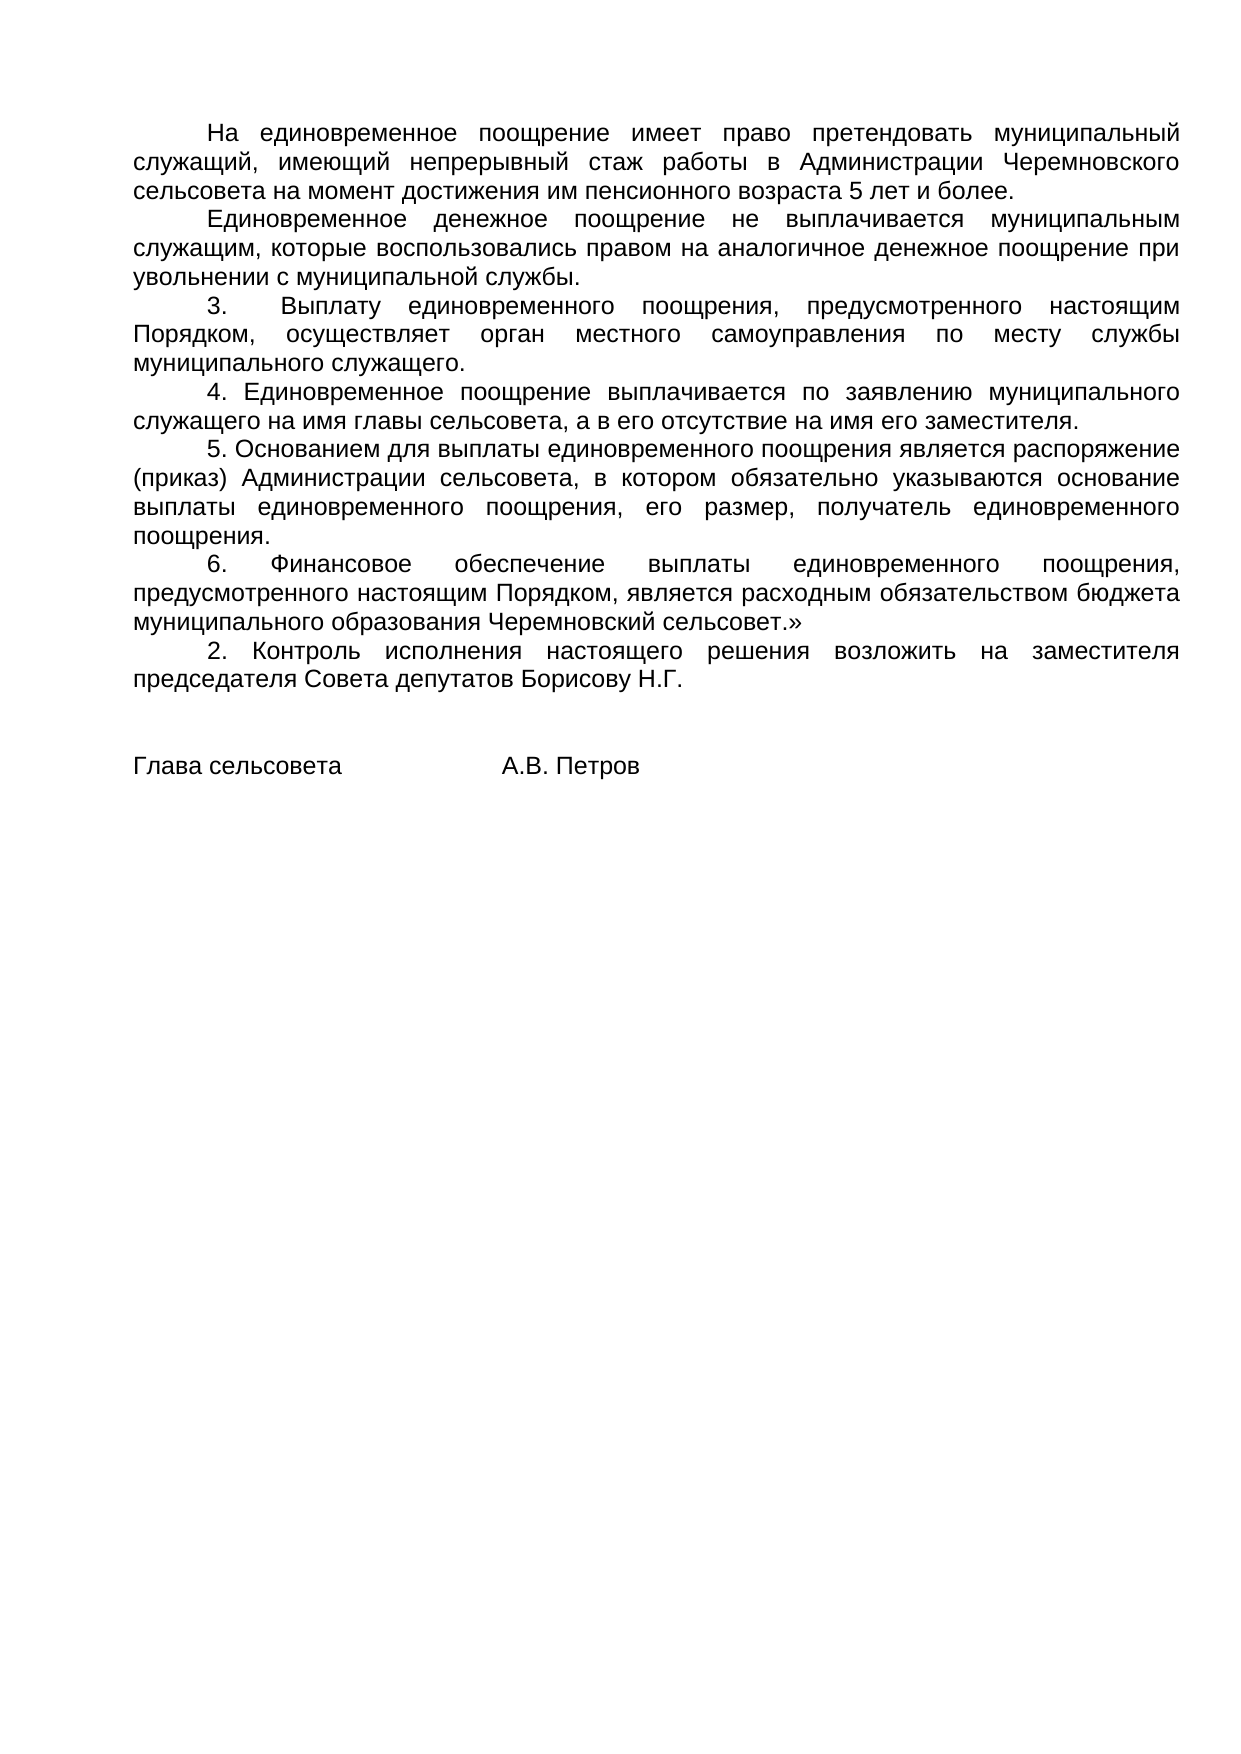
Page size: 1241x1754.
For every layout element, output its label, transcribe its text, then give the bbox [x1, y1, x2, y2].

text 3. Выплату единовременного поощрения, предусмотренного настоящим Порядком, осуществляет орган местного самоуправления по месту службы муниципального служащего. [133, 291, 1181, 377]
text 4. Единовременное поощрение выплачивается по заявлению муниципального служащего на имя главы сельсовета, а в его отсутствие на имя его заместителя. [133, 377, 1181, 434]
text 6. Финансовое обеспечение выплаты единовременного поощрения, предусмотренного настоящим Порядком, является расходным обязательством бюджета муниципального образования Черемновский сельсовет.» [133, 549, 1181, 636]
text 2. Контроль исполнения настоящего решения возложить на заместителя председателя Совета депутатов Борисову Н.Г. [133, 636, 1181, 693]
text На единовременное поощрение имеет право претендовать муниципальный служащий, имеющий непрерывный стаж работы в Администрации Черемновского сельсовета на момент достижения им пенсионного возраста 5 лет и более. [133, 118, 1181, 204]
text 5. Основанием для выплаты единовременного поощрения является распоряжение (приказ) Администрации сельсовета, в котором обязательно указываются основание выплаты единовременного поощрения, его размер, получатель единовременного поощрения. [133, 434, 1181, 549]
text Единовременное денежное поощрение не выплачивается муниципальным служащим, которые воспользовались правом на аналогичное денежное поощрение при увольнении с муниципальной службы. [133, 204, 1181, 291]
text Глава сельсовета А.В. Петров [133, 751, 1181, 779]
